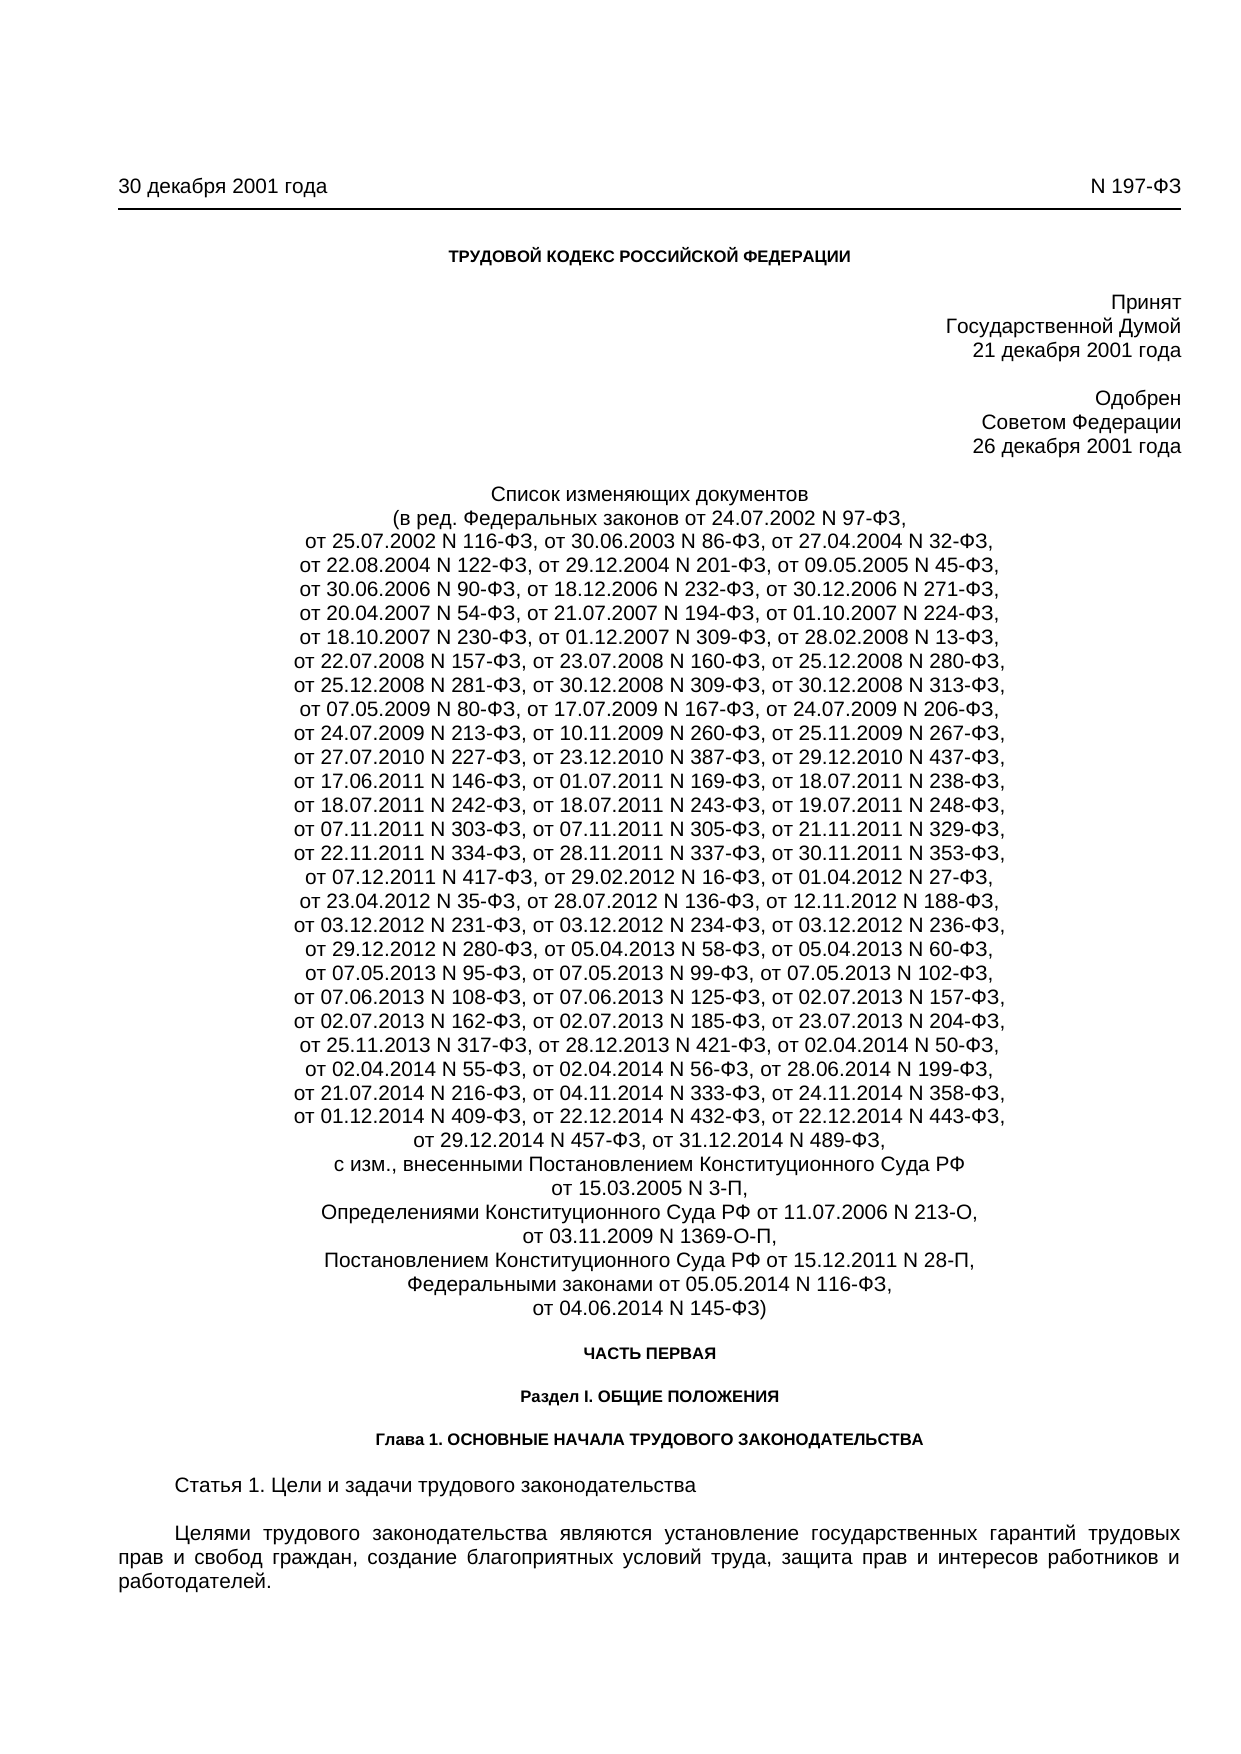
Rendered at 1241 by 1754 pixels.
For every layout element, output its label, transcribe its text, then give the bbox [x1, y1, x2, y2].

text от 03.11.2009 N 1369-О-П, [118, 1224, 1181, 1248]
text от 20.04.2007 N 54-ФЗ, от 21.07.2007 N 194-ФЗ, от 01.10.2007 N 224-ФЗ, [118, 601, 1181, 625]
text от 29.12.2012 N 280-ФЗ, от 05.04.2013 N 58-ФЗ, от 05.04.2013 N 60-ФЗ, [118, 937, 1181, 961]
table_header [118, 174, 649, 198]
text ТРУДОВОЙ КОДЕКС РОССИЙСКОЙ ФЕДЕРАЦИИ [118, 247, 1181, 266]
text Федеральными законами от 05.05.2014 N 116-ФЗ, [118, 1272, 1181, 1296]
text от 22.07.2008 N 157-ФЗ, от 23.07.2008 N 160-ФЗ, от 25.12.2008 N 280-ФЗ, [118, 649, 1181, 673]
text от 07.06.2013 N 108-ФЗ, от 07.06.2013 N 125-ФЗ, от 02.07.2013 N 157-ФЗ, [118, 984, 1181, 1008]
text 21 декабря 2001 года [118, 338, 1181, 362]
text от 22.11.2011 N 334-ФЗ, от 28.11.2011 N 337-ФЗ, от 30.11.2011 N 353-ФЗ, [118, 841, 1181, 865]
text от 25.12.2008 N 281-ФЗ, от 30.12.2008 N 309-ФЗ, от 30.12.2008 N 313-ФЗ, [118, 673, 1181, 697]
text от 07.11.2011 N 303-ФЗ, от 07.11.2011 N 305-ФЗ, от 21.11.2011 N 329-ФЗ, [118, 817, 1181, 841]
text от 29.12.2014 N 457-ФЗ, от 31.12.2014 N 489-ФЗ, [118, 1128, 1181, 1152]
text от 07.12.2011 N 417-ФЗ, от 29.02.2012 N 16-ФЗ, от 01.04.2012 N 27-ФЗ, [118, 865, 1181, 889]
text от 18.10.2007 N 230-ФЗ, от 01.12.2007 N 309-ФЗ, от 28.02.2008 N 13-ФЗ, [118, 625, 1181, 649]
text Целями трудового законодательства являются установление государственных гарантий трудовых прав и свобод граждан, создание благоприятных условий труда, защита прав и интересов работников и работодателей. [118, 1521, 1181, 1593]
text Список изменяющих документов [118, 481, 1181, 505]
text Принят [118, 290, 1181, 314]
text Одобрен [118, 386, 1181, 409]
text Постановлением Конституционного Суда РФ от 15.12.2011 N 28-П, [118, 1248, 1181, 1272]
text от 27.07.2010 N 227-ФЗ, от 23.12.2010 N 387-ФЗ, от 29.12.2010 N 437-ФЗ, [118, 745, 1181, 769]
text Раздел I. ОБЩИЕ ПОЛОЖЕНИЯ [118, 1387, 1181, 1406]
text от 25.07.2002 N 116-ФЗ, от 30.06.2003 N 86-ФЗ, от 27.04.2004 N 32-ФЗ, [118, 529, 1181, 553]
text от 03.12.2012 N 231-ФЗ, от 03.12.2012 N 234-ФЗ, от 03.12.2012 N 236-ФЗ, [118, 913, 1181, 937]
text Глава 1. ОСНОВНЫЕ НАЧАЛА ТРУДОВОГО ЗАКОНОДАТЕЛЬСТВА [118, 1430, 1181, 1449]
text с изм., внесенными Постановлением Конституционного Суда РФ [118, 1152, 1181, 1176]
text от 07.05.2013 N 95-ФЗ, от 07.05.2013 N 99-ФЗ, от 07.05.2013 N 102-ФЗ, [118, 961, 1181, 984]
text от 30.06.2006 N 90-ФЗ, от 18.12.2006 N 232-ФЗ, от 30.12.2006 N 271-ФЗ, [118, 577, 1181, 601]
text от 18.07.2011 N 242-ФЗ, от 18.07.2011 N 243-ФЗ, от 19.07.2011 N 248-ФЗ, [118, 793, 1181, 817]
text (в ред. Федеральных законов от 24.07.2002 N 97-ФЗ, [118, 505, 1181, 529]
text от 02.07.2013 N 162-ФЗ, от 02.07.2013 N 185-ФЗ, от 23.07.2013 N 204-ФЗ, [118, 1008, 1181, 1032]
text 26 декабря 2001 года [118, 433, 1181, 457]
text от 07.05.2009 N 80-ФЗ, от 17.07.2009 N 167-ФЗ, от 24.07.2009 N 206-ФЗ, [118, 697, 1181, 721]
text Определениями Конституционного Суда РФ от 11.07.2006 N 213-О, [118, 1200, 1181, 1224]
text от 23.04.2012 N 35-ФЗ, от 28.07.2012 N 136-ФЗ, от 12.11.2012 N 188-ФЗ, [118, 889, 1181, 913]
text Государственной Думой [118, 314, 1181, 338]
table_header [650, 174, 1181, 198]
text от 15.03.2005 N 3-П, [118, 1176, 1181, 1200]
text от 25.11.2013 N 317-ФЗ, от 28.12.2013 N 421-ФЗ, от 02.04.2014 N 50-ФЗ, [118, 1032, 1181, 1056]
text от 01.12.2014 N 409-ФЗ, от 22.12.2014 N 432-ФЗ, от 22.12.2014 N 443-ФЗ, [118, 1104, 1181, 1128]
text Статья 1. Цели и задачи трудового законодательства [118, 1473, 1181, 1497]
text от 21.07.2014 N 216-ФЗ, от 04.11.2014 N 333-ФЗ, от 24.11.2014 N 358-ФЗ, [118, 1080, 1181, 1104]
text от 24.07.2009 N 213-ФЗ, от 10.11.2009 N 260-ФЗ, от 25.11.2009 N 267-ФЗ, [118, 721, 1181, 745]
text от 17.06.2011 N 146-ФЗ, от 01.07.2011 N 169-ФЗ, от 18.07.2011 N 238-ФЗ, [118, 769, 1181, 793]
text от 04.06.2014 N 145-ФЗ) [118, 1296, 1181, 1320]
text от 22.08.2004 N 122-ФЗ, от 29.12.2004 N 201-ФЗ, от 09.05.2005 N 45-ФЗ, [118, 553, 1181, 577]
text Советом Федерации [118, 409, 1181, 433]
text ЧАСТЬ ПЕРВАЯ [118, 1344, 1181, 1363]
text от 02.04.2014 N 55-ФЗ, от 02.04.2014 N 56-ФЗ, от 28.06.2014 N 199-ФЗ, [118, 1056, 1181, 1080]
